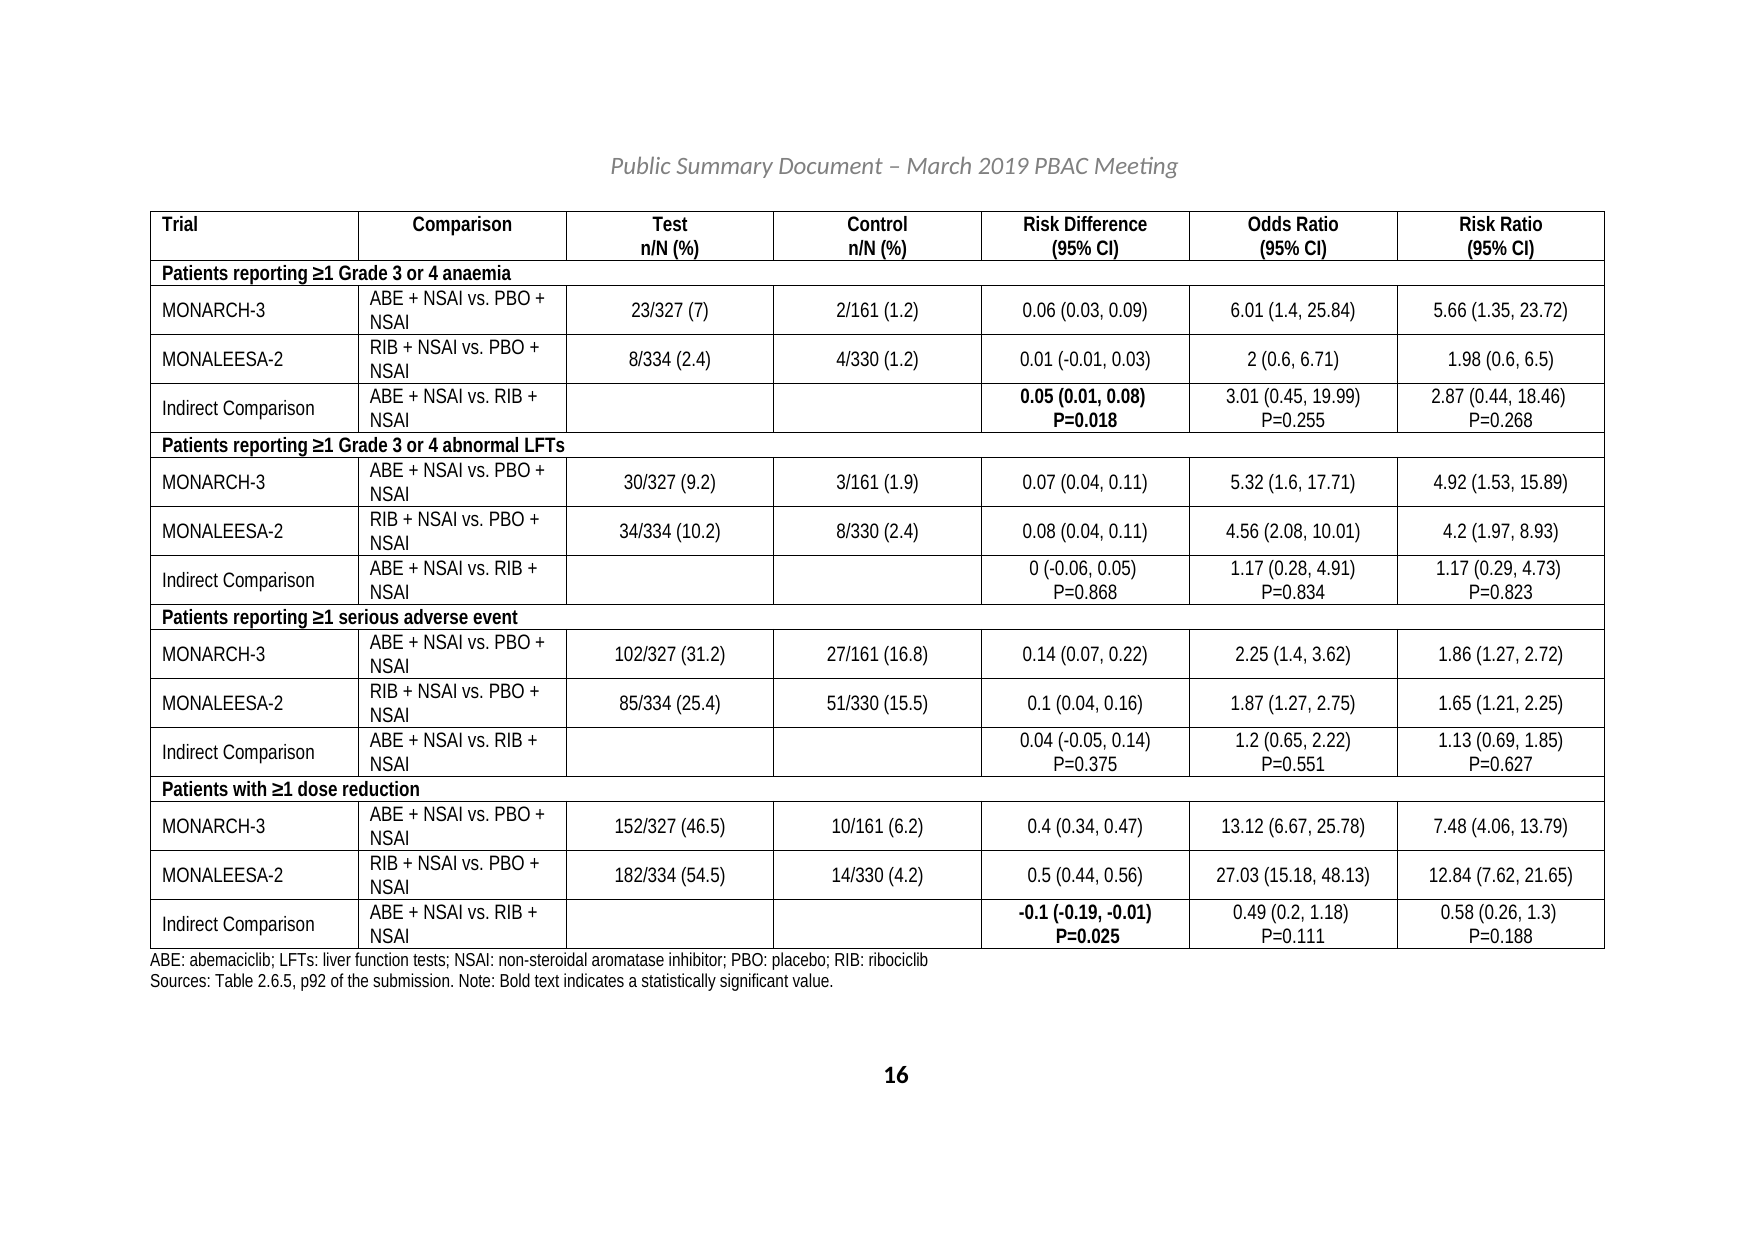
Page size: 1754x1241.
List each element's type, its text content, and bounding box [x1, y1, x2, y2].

table_cell 2.87 (0.44, 18.46) P=0.268 [1398, 384, 1604, 432]
table_cell 27/161 (16.8) [774, 630, 981, 678]
table_cell 1.87 (1.27, 2.75) [1190, 679, 1397, 727]
table_cell ABE + NSAI vs. PBO + NSAI [359, 802, 566, 849]
table_cell ABE + NSAI vs. PBO + NSAI [359, 458, 566, 506]
table_cell 1.86 (1.27, 2.72) [1398, 630, 1604, 678]
table_cell 0.14 (0.07, 0.22) [982, 630, 1189, 678]
table_cell 2/161 (1.2) [774, 286, 981, 334]
table_cell Patients reporting ≥1 serious adverse event [151, 605, 1604, 629]
table_cell [567, 900, 773, 947]
table_cell MONARCH-3 [151, 458, 358, 506]
table_cell MONALEESA-2 [151, 507, 358, 555]
table_cell 0.5 (0.44, 0.56) [982, 851, 1189, 898]
table_cell 10/161 (6.2) [774, 802, 981, 849]
table_cell RIB + NSAI vs. PBO + NSAI [359, 507, 566, 555]
table_cell 4.92 (1.53, 15.89) [1398, 458, 1604, 506]
table_cell RIB + NSAI vs. PBO + NSAI [359, 679, 566, 727]
table_cell Indirect Comparison [151, 728, 358, 776]
table_cell 27.03 (15.18, 48.13) [1190, 851, 1397, 898]
table_cell 34/334 (10.2) [567, 507, 773, 555]
table_cell Patients reporting ≥1 Grade 3 or 4 abnormal LFTs [151, 433, 1604, 457]
table_cell 1.98 (0.6, 6.5) [1398, 335, 1604, 383]
table_cell -0.1 (-0.19, -0.01) P=0.025 [982, 900, 1189, 947]
table_cell ABE + NSAI vs. RIB + NSAI [359, 556, 566, 604]
table_cell MONARCH-3 [151, 630, 358, 678]
table_cell 0.49 (0.2, 1.18) P=0.111 [1190, 900, 1397, 947]
table_cell 4/330 (1.2) [774, 335, 981, 383]
table_cell MONALEESA-2 [151, 679, 358, 727]
table_cell [774, 900, 981, 947]
table_cell 5.32 (1.6, 17.71) [1190, 458, 1397, 506]
text ABE: abemaciclib; LFTs: liver function tests; NSAI: non-steroidal aromatase inhibitor; PBO: placebo; RIB: ribociclib [150, 949, 1604, 970]
table_cell 1.2 (0.65, 2.22) P=0.551 [1190, 728, 1397, 776]
table_cell 4.2 (1.97, 8.93) [1398, 507, 1604, 555]
table_cell 7.48 (4.06, 13.79) [1398, 802, 1604, 849]
table_cell ABE + NSAI vs. RIB + NSAI [359, 900, 566, 947]
table_header Trial [151, 212, 358, 260]
table_cell 0.05 (0.01, 0.08) P=0.018 [982, 384, 1189, 432]
table_cell 0.08 (0.04, 0.11) [982, 507, 1189, 555]
table_header Control n/N (%) [774, 212, 981, 260]
table_cell 14/330 (4.2) [774, 851, 981, 898]
table_cell [567, 384, 773, 432]
text Sources: Table 2.6.5, p92 of the submission. Note: Bold text indicates a statistically significant value. [150, 970, 1604, 992]
table_cell 23/327 (7) [567, 286, 773, 334]
table_header Risk Difference (95% CI) [982, 212, 1189, 260]
table_cell 0.04 (-0.05, 0.14) P=0.375 [982, 728, 1189, 776]
table_cell ABE + NSAI vs. RIB + NSAI [359, 384, 566, 432]
table_cell 8/334 (2.4) [567, 335, 773, 383]
table_cell MONALEESA-2 [151, 851, 358, 898]
table_cell 1.13 (0.69, 1.85) P=0.627 [1398, 728, 1604, 776]
table_cell 5.66 (1.35, 23.72) [1398, 286, 1604, 334]
table_cell Indirect Comparison [151, 900, 358, 947]
table_cell [774, 728, 981, 776]
table_cell MONARCH-3 [151, 802, 358, 849]
table_cell MONALEESA-2 [151, 335, 358, 383]
table_cell 51/330 (15.5) [774, 679, 981, 727]
table_cell 0.06 (0.03, 0.09) [982, 286, 1189, 334]
table_cell MONARCH-3 [151, 286, 358, 334]
table_header Comparison [359, 212, 566, 260]
table_cell 2 (0.6, 6.71) [1190, 335, 1397, 383]
table_cell 13.12 (6.67, 25.78) [1190, 802, 1397, 849]
table_cell 1.17 (0.28, 4.91) P=0.834 [1190, 556, 1397, 604]
table_cell 2.25 (1.4, 3.62) [1190, 630, 1397, 678]
table_cell 102/327 (31.2) [567, 630, 773, 678]
table_header Risk Ratio (95% CI) [1398, 212, 1604, 260]
table_cell 8/330 (2.4) [774, 507, 981, 555]
table_cell 0.4 (0.34, 0.47) [982, 802, 1189, 849]
table_cell 30/327 (9.2) [567, 458, 773, 506]
table_cell 0 (-0.06, 0.05) P=0.868 [982, 556, 1189, 604]
table_cell Indirect Comparison [151, 384, 358, 432]
table_cell RIB + NSAI vs. PBO + NSAI [359, 851, 566, 898]
table_header Odds Ratio (95% CI) [1190, 212, 1397, 260]
table_cell RIB + NSAI vs. PBO + NSAI [359, 335, 566, 383]
table_cell 152/327 (46.5) [567, 802, 773, 849]
table_cell 85/334 (25.4) [567, 679, 773, 727]
table_cell 1.17 (0.29, 4.73) P=0.823 [1398, 556, 1604, 604]
table_cell Patients reporting ≥1 Grade 3 or 4 anaemia [151, 261, 1604, 285]
table_cell 182/334 (54.5) [567, 851, 773, 898]
table_cell [774, 556, 981, 604]
table_cell 0.58 (0.26, 1.3) P=0.188 [1398, 900, 1604, 947]
table_cell 3/161 (1.9) [774, 458, 981, 506]
table_cell ABE + NSAI vs. PBO + NSAI [359, 630, 566, 678]
table_cell [567, 728, 773, 776]
table_cell 12.84 (7.62, 21.65) [1398, 851, 1604, 898]
table_cell ABE + NSAI vs. PBO + NSAI [359, 286, 566, 334]
table_cell 0.07 (0.04, 0.11) [982, 458, 1189, 506]
table_cell Indirect Comparison [151, 556, 358, 604]
table_header Test n/N (%) [567, 212, 773, 260]
table_cell 1.65 (1.21, 2.25) [1398, 679, 1604, 727]
table_cell 3.01 (0.45, 19.99) P=0.255 [1190, 384, 1397, 432]
table_cell 0.1 (0.04, 0.16) [982, 679, 1189, 727]
table_cell 0.01 (-0.01, 0.03) [982, 335, 1189, 383]
table_cell 4.56 (2.08, 10.01) [1190, 507, 1397, 555]
table_cell 6.01 (1.4, 25.84) [1190, 286, 1397, 334]
table_cell [774, 384, 981, 432]
table_cell [567, 556, 773, 604]
table_cell Patients with ≥1 dose reduction [151, 777, 1604, 801]
table_cell ABE + NSAI vs. RIB + NSAI [359, 728, 566, 776]
